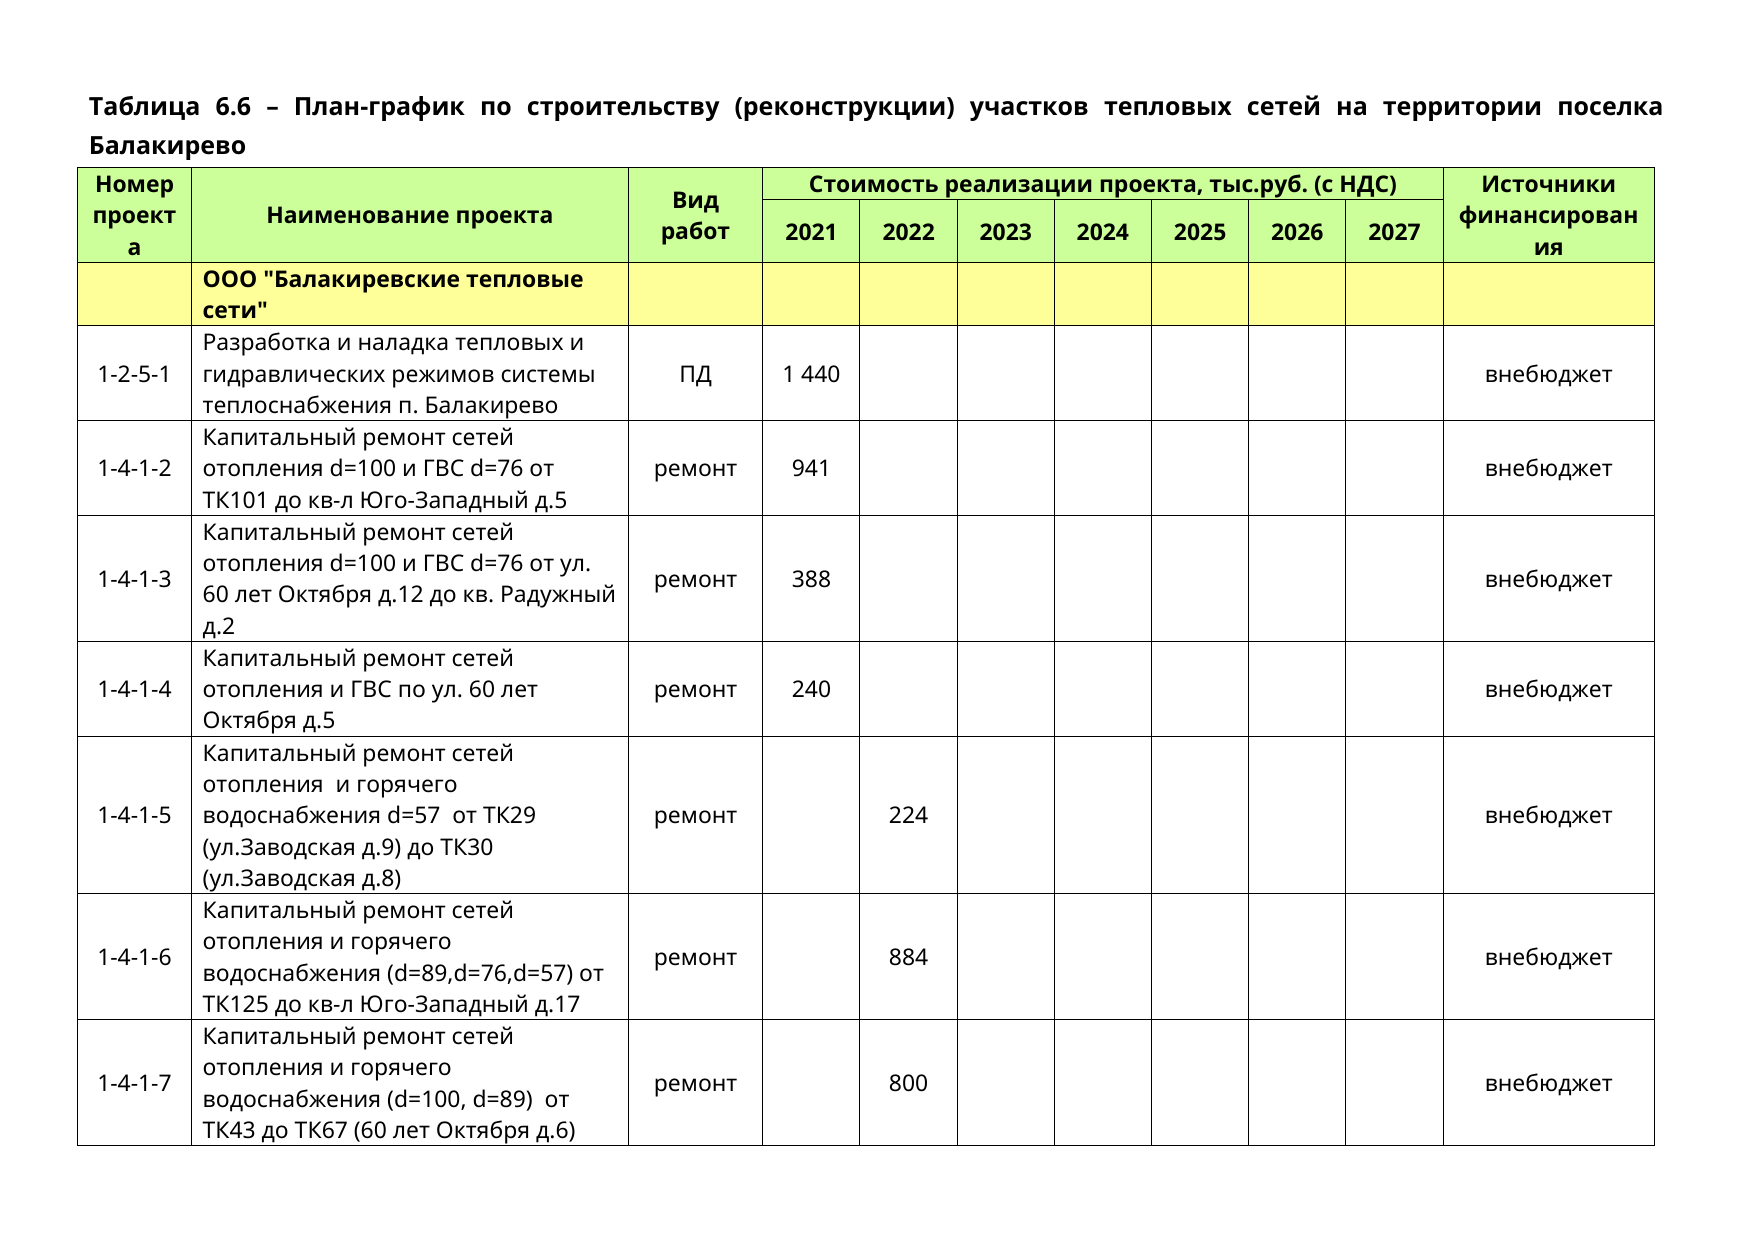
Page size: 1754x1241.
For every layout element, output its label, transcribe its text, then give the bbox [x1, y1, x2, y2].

table_cell [1249, 894, 1345, 1019]
table_cell внебюджет [1444, 642, 1654, 736]
table_cell 800 [860, 1020, 957, 1145]
table_cell Капитальный ремонт сетей отопления d=100 и ГВС d=76 от ТК101 до кв-л Юго-Западный д.5 [192, 421, 628, 515]
table_cell [1346, 894, 1443, 1019]
table_cell Капитальный ремонт сетей отопления и горячего водоснабжения (d=89,d=76,d=57) от ТК125 до кв-л Юго-Западный д.17 [192, 894, 628, 1019]
table_cell 1 440 [763, 326, 859, 420]
table_header Вид работ [629, 168, 762, 262]
table_cell ремонт [629, 894, 762, 1019]
table_header Номер проекта [78, 168, 191, 262]
table_cell [958, 516, 1054, 641]
table_cell [1346, 1020, 1443, 1145]
table_cell 1-4-1-2 [78, 421, 191, 515]
table_cell [1055, 737, 1151, 893]
table_cell [860, 642, 957, 736]
table_cell [958, 894, 1054, 1019]
table_cell [1152, 1020, 1248, 1145]
table_cell 2021 [763, 200, 859, 262]
table_cell внебюджет [1444, 894, 1654, 1019]
table_cell 1-4-1-5 [78, 737, 191, 893]
table_cell [1055, 894, 1151, 1019]
table_cell Капитальный ремонт сетей отопления и ГВС по ул. 60 лет Октября д.5 [192, 642, 628, 736]
table_cell Капитальный ремонт сетей отопления и горячего водоснабжения d=57 от ТК29 (ул.Заводская д.9) до ТК30 (ул.Заводская д.8) [192, 737, 628, 893]
table_cell внебюджет [1444, 516, 1654, 641]
table_cell внебюджет [1444, 326, 1654, 420]
table_cell Капитальный ремонт сетей отопления d=100 и ГВС d=76 от ул. 60 лет Октября д.12 до кв. Радужный д.2 [192, 516, 628, 641]
table_cell [78, 263, 191, 325]
table_cell 884 [860, 894, 957, 1019]
table_cell [1055, 642, 1151, 736]
table_header Наименование проекта [192, 168, 628, 262]
table_cell [1152, 642, 1248, 736]
table_cell [1152, 737, 1248, 893]
table_cell [958, 1020, 1054, 1145]
table_cell [1152, 894, 1248, 1019]
table_cell [1249, 421, 1345, 515]
table_cell [1055, 326, 1151, 420]
table_cell [1346, 737, 1443, 893]
table_cell ООО "Балакиревские тепловые сети" [192, 263, 628, 325]
table_cell ремонт [629, 516, 762, 641]
table_cell [763, 263, 859, 325]
table_cell 388 [763, 516, 859, 641]
table_cell ремонт [629, 737, 762, 893]
table_cell [1346, 421, 1443, 515]
table_cell [860, 263, 957, 325]
table_cell Капитальный ремонт сетей отопления и горячего водоснабжения (d=100, d=89) от ТК43 до ТК67 (60 лет Октября д.6) [192, 1020, 628, 1145]
table_cell 2022 [860, 200, 957, 262]
table_cell ремонт [629, 642, 762, 736]
table_cell [860, 326, 957, 420]
table_cell внебюджет [1444, 737, 1654, 893]
table_cell Разработка и наладка тепловых и гидравлических режимов системы теплоснабжения п. Балакирево [192, 326, 628, 420]
table_cell [1055, 263, 1151, 325]
table_cell 1-4-1-3 [78, 516, 191, 641]
table_cell [629, 263, 762, 325]
table_cell 1-4-1-6 [78, 894, 191, 1019]
table_cell [1152, 263, 1248, 325]
table_cell [1346, 263, 1443, 325]
table_cell [1249, 516, 1345, 641]
table_cell [1346, 642, 1443, 736]
table_cell [1346, 516, 1443, 641]
table_cell [763, 894, 859, 1019]
table_cell 1-2-5-1 [78, 326, 191, 420]
table_cell 1-4-1-7 [78, 1020, 191, 1145]
table_cell [860, 421, 957, 515]
table_cell 2027 [1346, 200, 1443, 262]
table_header Источники финансирования [1444, 168, 1654, 262]
table_cell [958, 642, 1054, 736]
table_cell [1249, 1020, 1345, 1145]
table_cell [763, 1020, 859, 1145]
table_cell внебюджет [1444, 1020, 1654, 1145]
table_cell 2023 [958, 200, 1054, 262]
table_cell 240 [763, 642, 859, 736]
table_cell ПД [629, 326, 762, 420]
table_cell 224 [860, 737, 957, 893]
table_cell [1055, 516, 1151, 641]
table_cell [1152, 516, 1248, 641]
table_cell 2024 [1055, 200, 1151, 262]
text Таблица 6.6 – План-график по строительству (реконструкции) участков тепловых сетей на территории поселка Балакирево [89, 89, 1665, 162]
table_cell [860, 516, 957, 641]
table_cell [1055, 421, 1151, 515]
table_cell [1249, 642, 1345, 736]
table_cell [763, 737, 859, 893]
table_cell [958, 421, 1054, 515]
table_cell [1444, 263, 1654, 325]
table_cell 2026 [1249, 200, 1345, 262]
table_cell ремонт [629, 1020, 762, 1145]
table_cell 941 [763, 421, 859, 515]
table_cell [1249, 263, 1345, 325]
table_cell [1152, 326, 1248, 420]
table_cell [1055, 1020, 1151, 1145]
table_cell [1249, 326, 1345, 420]
table_cell [958, 263, 1054, 325]
table_cell [1346, 326, 1443, 420]
table_cell 1-4-1-4 [78, 642, 191, 736]
table_cell [1249, 737, 1345, 893]
table_cell ремонт [629, 421, 762, 515]
table_cell [958, 737, 1054, 893]
table_cell внебюджет [1444, 421, 1654, 515]
table_cell 2025 [1152, 200, 1248, 262]
table_header Стоимость реализации проекта, тыс.руб. (с НДС) [763, 168, 1443, 199]
table_cell [1152, 421, 1248, 515]
table_cell [958, 326, 1054, 420]
